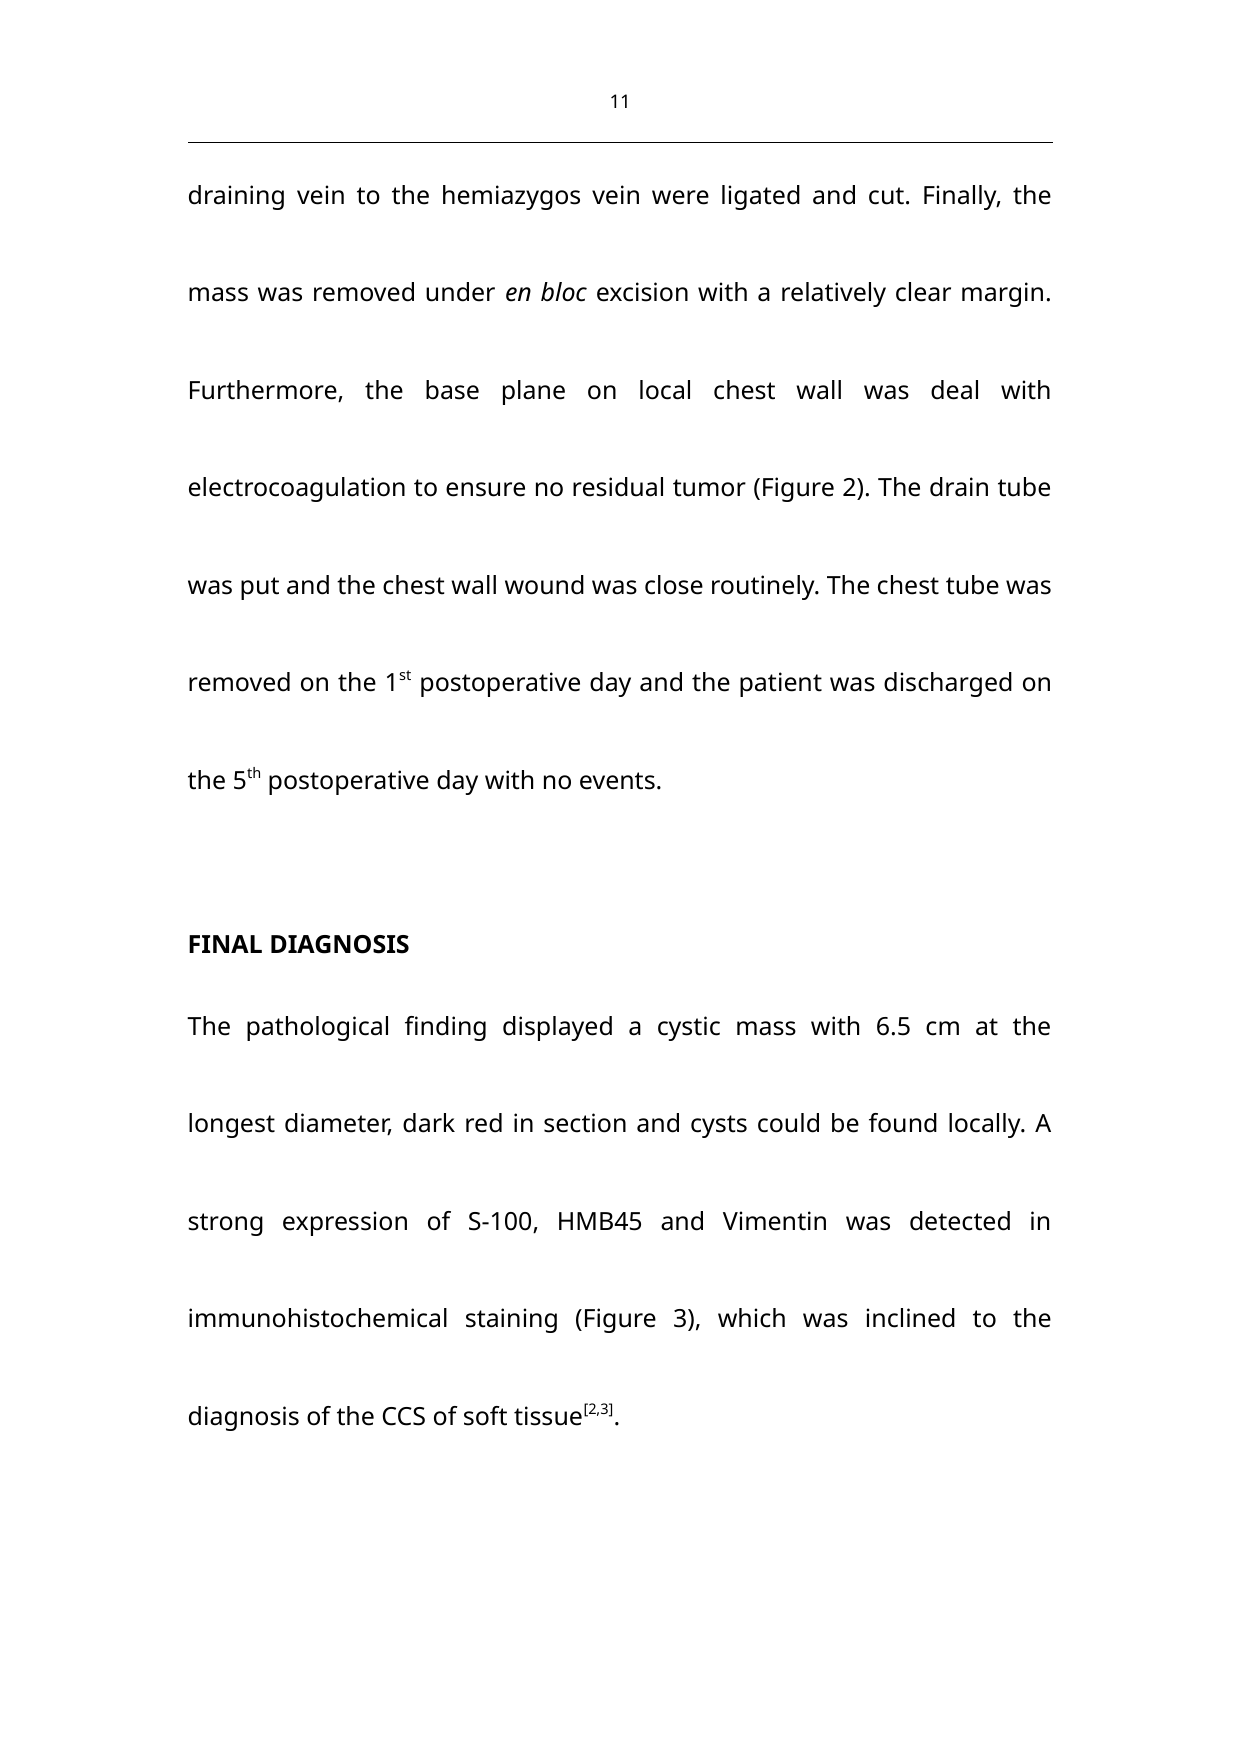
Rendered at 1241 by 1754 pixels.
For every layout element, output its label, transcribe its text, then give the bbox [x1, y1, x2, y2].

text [187, 162, 1053, 812]
text The pathological finding displayed a cystic mass with 6.5 cm at the longest diameter, dark red in section and cysts could be found locally. A strong expression of S-100, HMB45 and Vimentin was detected in immunohistochemical staining (Figure 3), which was inclined to the diagnosis of the CCS of soft tissue[2,3]. [187, 993, 1053, 1448]
text FINAL DIAGNOSIS [187, 911, 1053, 976]
